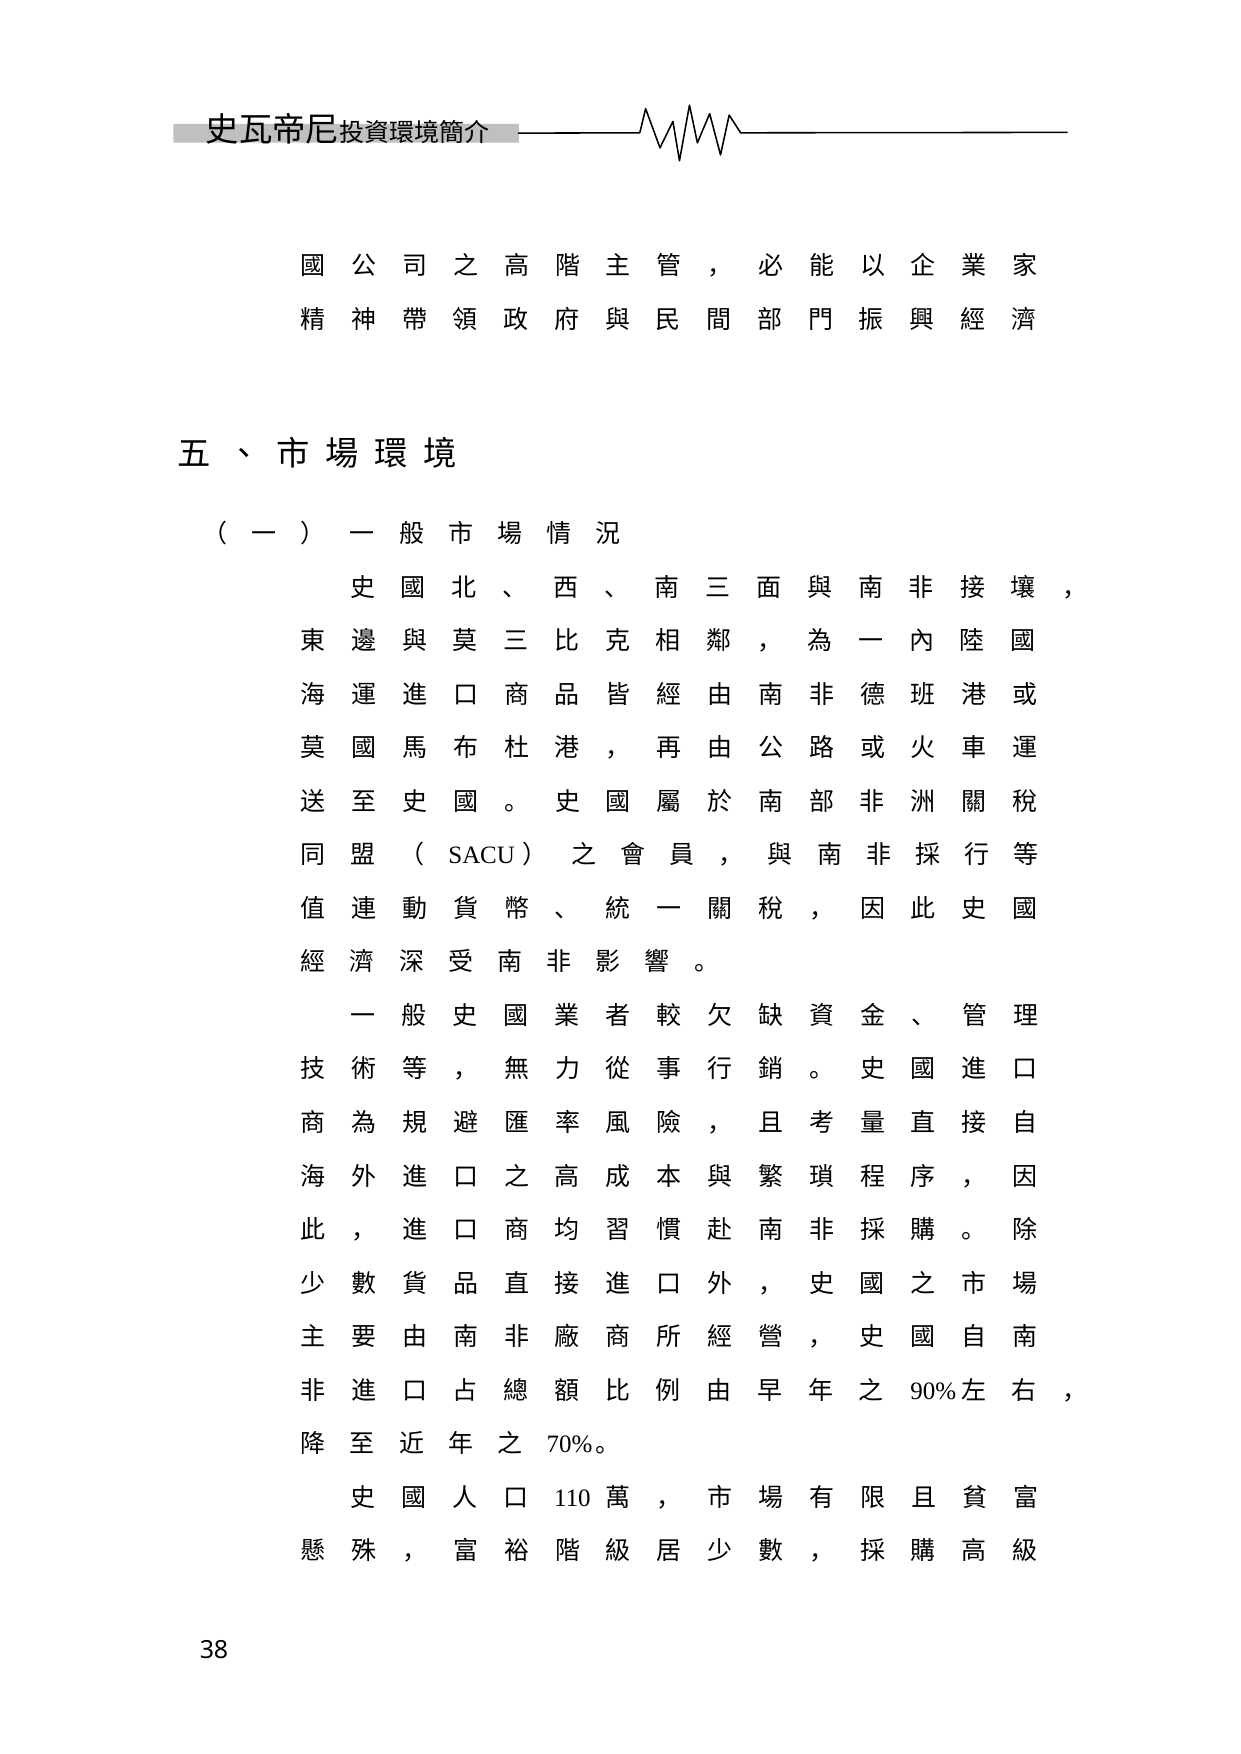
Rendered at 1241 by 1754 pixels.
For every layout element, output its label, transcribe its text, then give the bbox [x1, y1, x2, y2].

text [276, 237, 1063, 398]
text 史國北、西、南三面與南非接壤，東邊與莫三比克相鄰，為一內陸國，海運進口商品皆經由南非德班港或莫國馬布杜港，再由公路或火車運送至史國。史國屬於南部非洲關稅同盟（SACU）之會員，與南非採行等值連動貨幣、統一關稅，因此史國經濟深受南非影響。 [276, 558, 1063, 987]
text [276, 1469, 1063, 1576]
text 五、市場環境 [178, 424, 1063, 478]
text 一般史國業者較欠缺資金、管理技術等，無力從事行銷。史國進口商為規避匯率風險，且考量直接自海外進口之高成本與繁瑣程序，因此，進口商均習慣赴南非採購。除少數貨品直接進口外，史國之市場主要由南非廠商所經營，史國自南非進口占總額比例由早年之90%左右，降至近年之70%。 [276, 987, 1063, 1469]
text （一）一般市場情況 [202, 505, 1063, 558]
